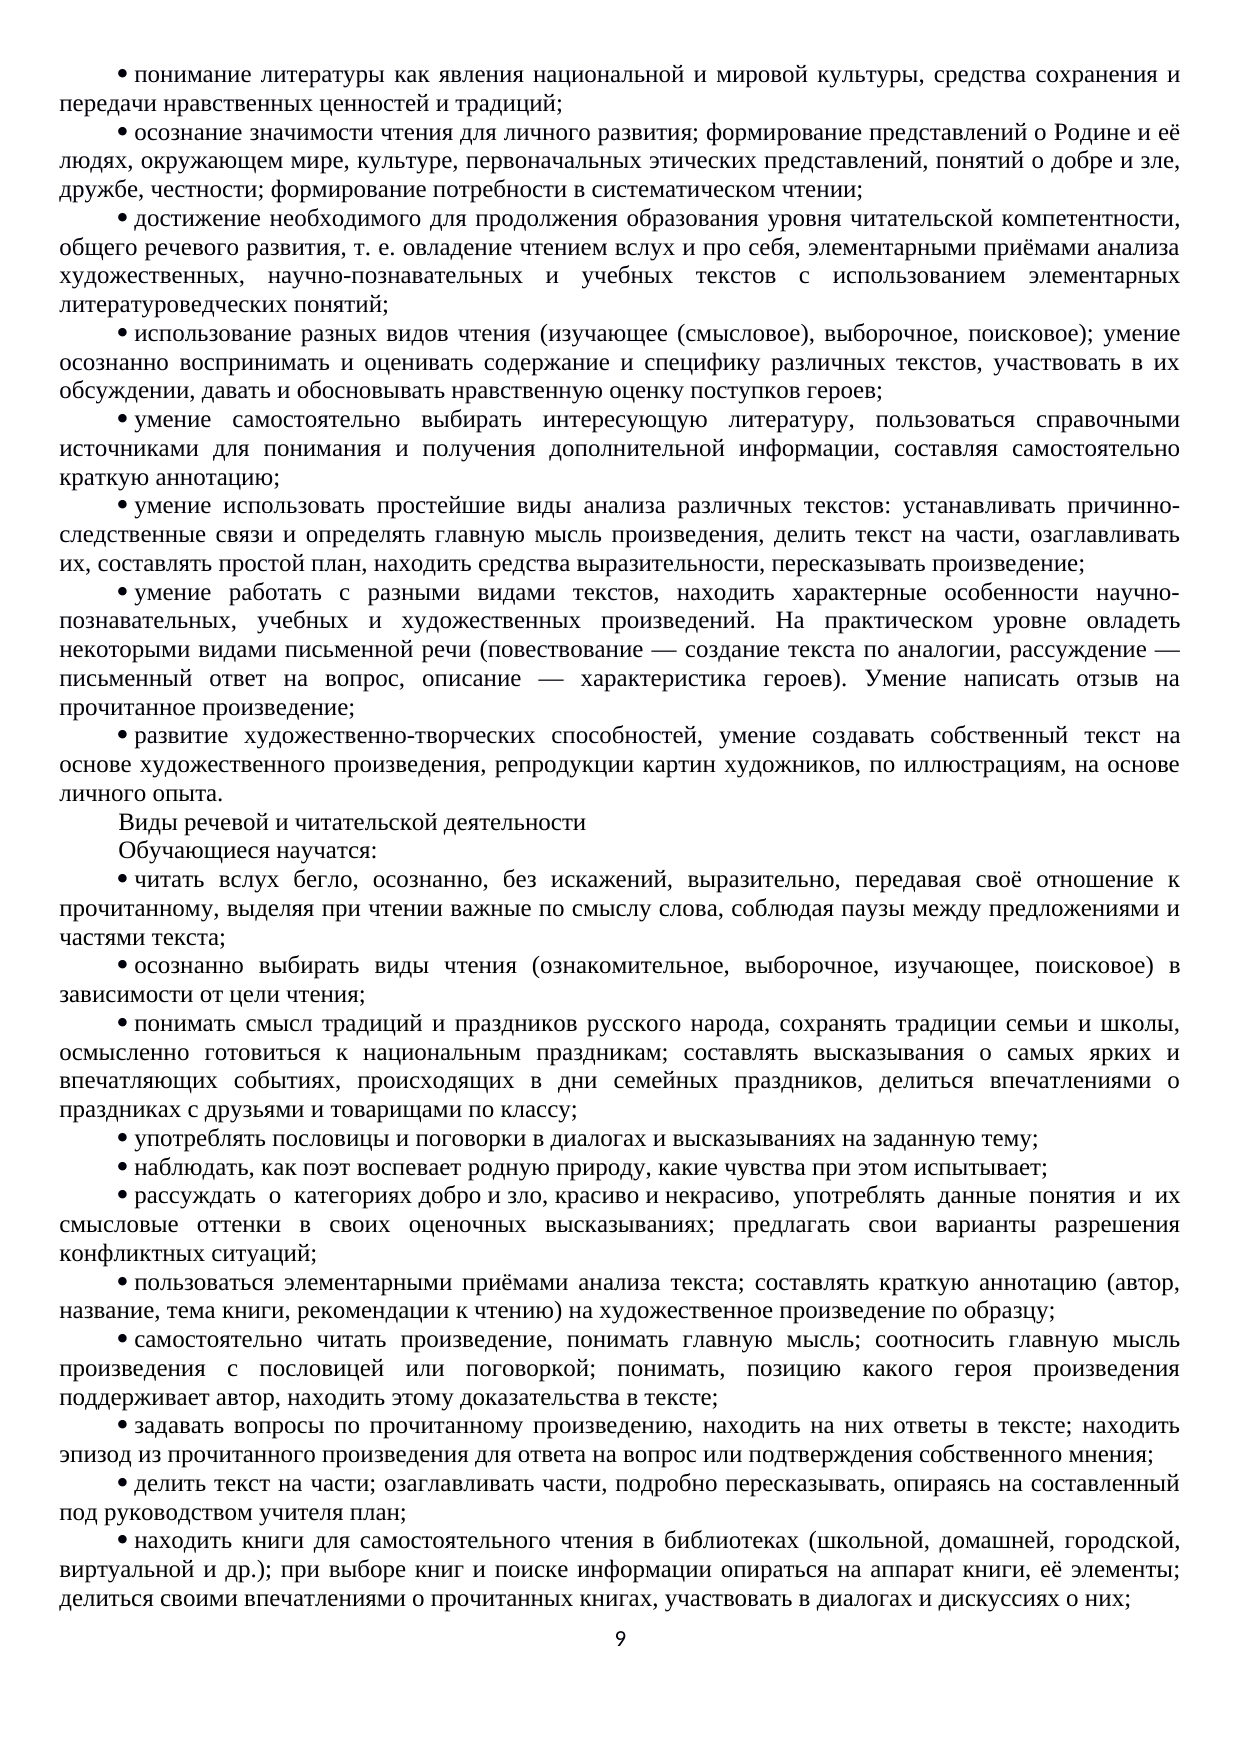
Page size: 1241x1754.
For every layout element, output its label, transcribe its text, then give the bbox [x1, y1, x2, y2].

list рассуждать о категориях добро и зло, красиво и некрасиво, употреблять данные понятия и их смысловые оттенки в своих оценочных высказываниях; предлагать свои варианты разрешения конфликтных ситуаций; [59, 1180, 1181, 1267]
text Виды речевой и читательской деятельности [59, 807, 1181, 835]
list употреблять пословицы и поговорки в диалогах и высказываниях на заданную тему; [59, 1123, 1181, 1152]
list осознание значимости чтения для личного развития; формирование представлений о Родине и её людях, окружающем мире, культуре, первоначальных этических представлений, понятий о добре и зле, дружбе, честности; формирование потребности в систематическом чтении; [59, 117, 1181, 203]
list умение самостоятельно выбирать интересующую литературу, пользоваться справочными источниками для понимания и получения дополнительной информации, составляя самостоятельно краткую аннотацию; [59, 404, 1181, 490]
list пользоваться элементарными приёмами анализа текста; составлять краткую аннотацию (автор, название, тема книги, рекомендации к чтению) на художественное произведение по образцу; [59, 1267, 1181, 1324]
list находить книги для самостоятельного чтения в библиотеках (школьной, домашней, городской, виртуальной и др.); при выборе книг и поиске информации опираться на аппарат книги, её элементы; делиться своими впечатлениями о прочитанных книгах, участвовать в диалогах и дискуссиях о них; [59, 1525, 1181, 1612]
list достижение необходимого для продолжения образования уровня читательской компетентности, общего речевого развития, т. е. овладение чтением вслух и про себя, элементарными приёмами анализа художественных, научно-познавательных и учебных текстов с использованием элементарных литературоведческих понятий; [59, 203, 1181, 318]
list использование разных видов чтения (изучающее (смысловое), выборочное, поисковое); умение осознанно воспринимать и оценивать содержание и специфику различных текстов, участвовать в их обсуждении, давать и обосновывать нравственную оценку поступков героев; [59, 318, 1181, 404]
list умение использовать простейшие виды анализа различных текстов: устанавливать причинно-следственные связи и определять главную мысль произведения, делить текст на части, озаглавливать их, составлять простой план, находить средства выразительности, пересказывать произведение; [59, 490, 1181, 577]
list самостоятельно читать произведение, понимать главную мысль; соотносить главную мысль произведения с пословицей или поговоркой; понимать, позицию какого героя произведения поддерживает автор, находить этому доказательства в тексте; [59, 1324, 1181, 1410]
list понимание литературы как явления национальной и мировой культуры, средства сохранения и передачи нравственных ценностей и традиций; [59, 59, 1181, 117]
list понимать смысл традиций и праздников русского народа, сохранять традиции семьи и школы, осмысленно готовиться к национальным праздникам; составлять высказывания о самых ярких и впечатляющих событиях, происходящих в дни семейных праздников, делиться впечатлениями о праздниках с друзьями и товарищами по классу; [59, 1008, 1181, 1123]
list читать вслух бегло, осознанно, без искажений, выразительно, передавая своё отношение к прочитанному, выделяя при чтении важные по смыслу слова, соблюдая паузы между предложениями и частями текста; [59, 864, 1181, 950]
list задавать вопросы по прочитанному произведению, находить на них ответы в тексте; находить эпизод из прочитанного произведения для ответа на вопрос или подтверждения собственного мнения; [59, 1410, 1181, 1468]
list осознанно выбирать виды чтения (ознакомительное, выборочное, изучающее, поисковое) в зависимости от цели чтения; [59, 950, 1181, 1008]
list делить текст на части; озаглавливать части, подробно пересказывать, опираясь на составленный под руководством учителя план; [59, 1468, 1181, 1525]
text Обучающиеся научатся: [59, 835, 1181, 864]
list наблюдать, как поэт воспевает родную природу, какие чувства при этом испытывает; [59, 1152, 1181, 1180]
list развитие художественно-творческих способностей, умение создавать собственный текст на основе художественного произведения, репродукции картин художников, по иллюстрациям, на основе личного опыта. [59, 720, 1181, 807]
list умение работать с разными видами текстов, находить характерные особенности научно-познавательных, учебных и художественных произведений. На практическом уровне овладеть некоторыми видами письменной речи (повествование — создание текста по аналогии, рассуждение — письменный ответ на вопрос, описание — характеристика героев). Умение написать отзыв на прочитанное произведение; [59, 577, 1181, 720]
